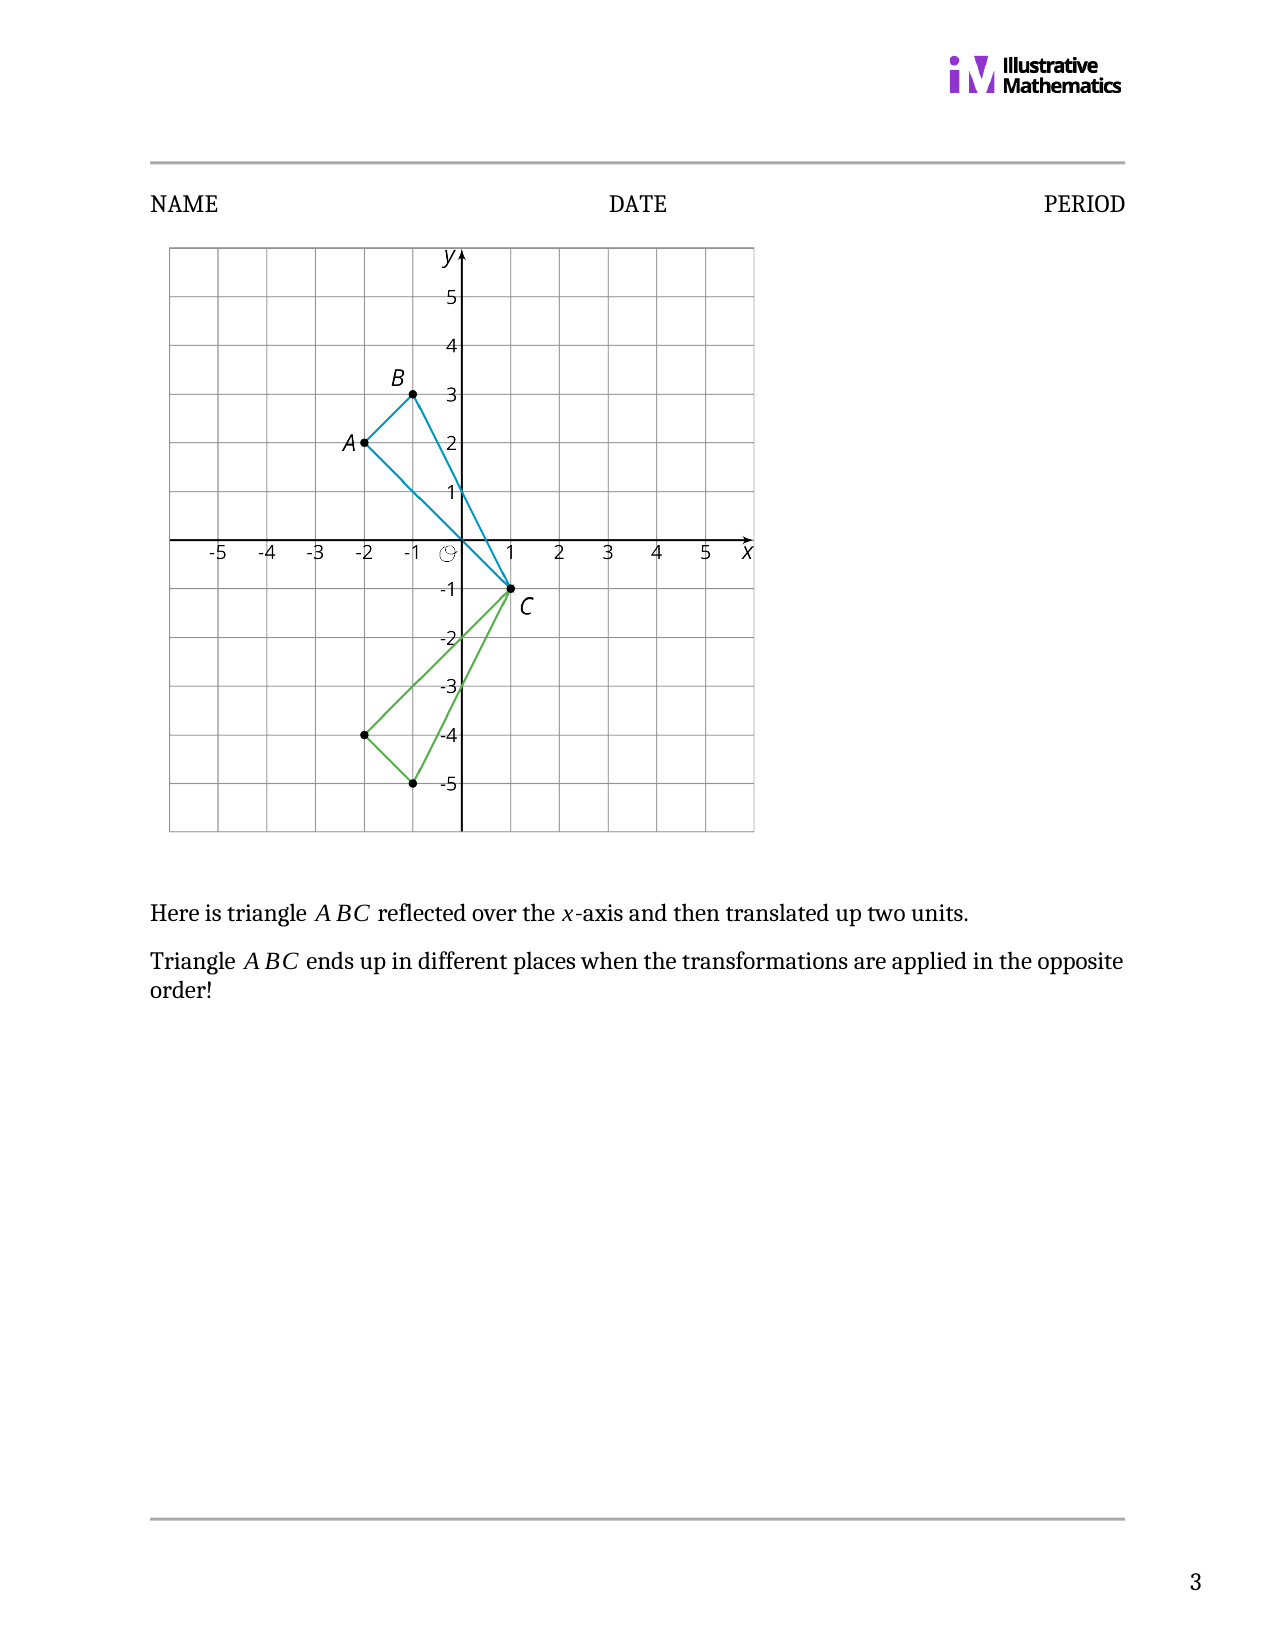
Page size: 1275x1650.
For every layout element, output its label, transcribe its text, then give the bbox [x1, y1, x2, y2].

picture [949, 55, 1121, 93]
text Triangle ends up in different places when the transformations are applied in the opposite order! [150, 947, 1125, 1004]
picture [168, 247, 755, 833]
text Here is triangle reflected over the -axis and then translated up two units. [150, 899, 1125, 928]
